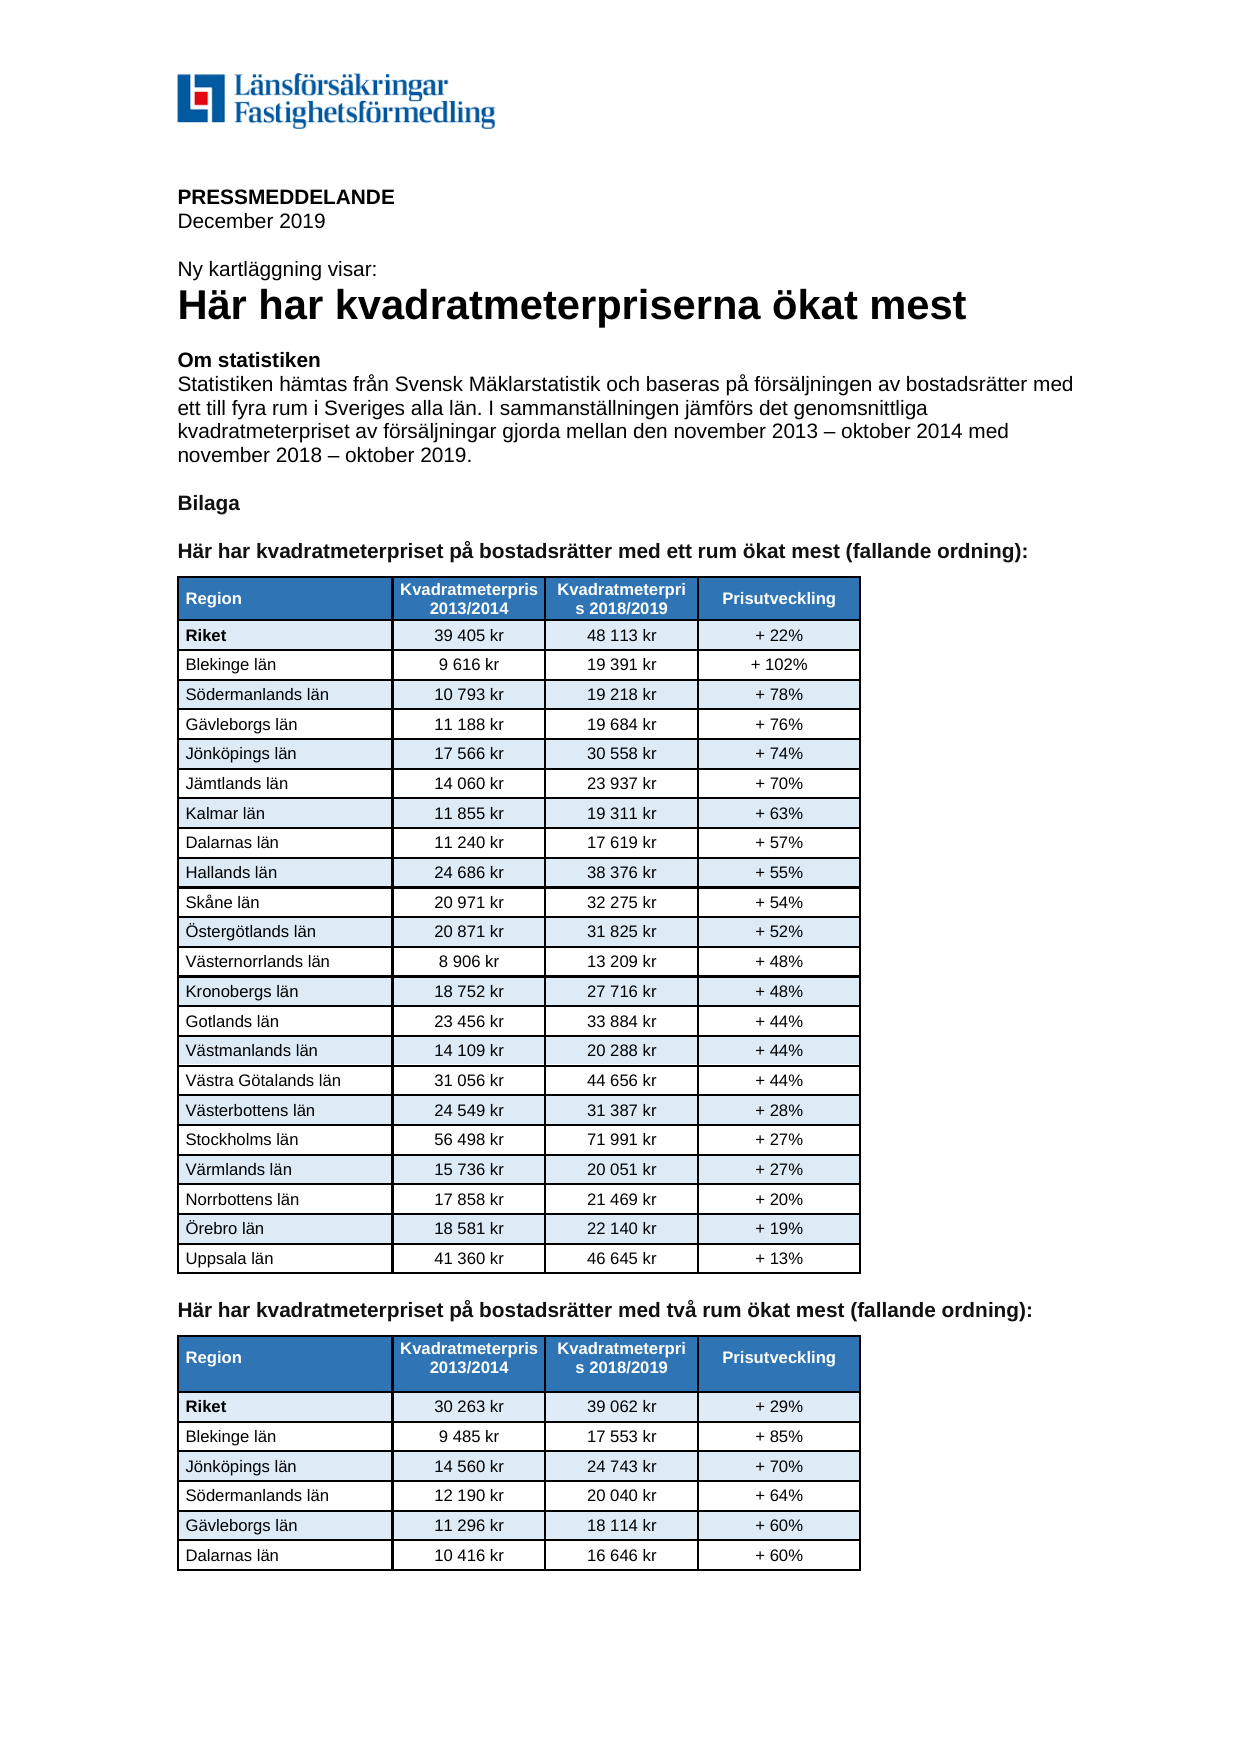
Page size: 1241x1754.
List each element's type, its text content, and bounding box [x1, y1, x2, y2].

table_cell Dalarnas län [179, 1541, 391, 1569]
table_cell 71 991 kr [546, 1126, 697, 1153]
table_cell + 29% [699, 1393, 859, 1421]
table_cell 19 311 kr [546, 799, 697, 827]
table_cell + 78% [699, 681, 859, 708]
table_header Prisutveckling [699, 1337, 859, 1391]
table_cell + 57% [699, 829, 859, 857]
table_cell + 55% [699, 859, 859, 886]
table_cell + 54% [699, 889, 859, 916]
table_cell 48 113 kr [546, 621, 697, 649]
table_cell 14 109 kr [394, 1037, 544, 1064]
table_cell Kronobergs län [179, 978, 391, 1005]
table_cell 16 646 kr [546, 1541, 697, 1569]
table_cell Gävleborgs län [179, 710, 391, 738]
table_cell Södermanlands län [179, 681, 391, 708]
table_cell 11 188 kr [394, 710, 544, 738]
table_cell Värmlands län [179, 1156, 391, 1183]
table_cell 39 062 kr [546, 1393, 697, 1421]
table_cell + 74% [699, 740, 859, 768]
table_cell Gotlands län [179, 1007, 391, 1035]
table_cell 11 240 kr [394, 829, 544, 857]
table_cell 13 209 kr [546, 948, 697, 975]
table_cell + 52% [699, 918, 859, 946]
table_cell 31 056 kr [394, 1067, 544, 1094]
table_cell 18 752 kr [394, 978, 544, 1005]
table_cell 23 937 kr [546, 770, 697, 797]
table_cell + 48% [699, 978, 859, 1005]
table_cell 20 288 kr [546, 1037, 697, 1064]
table_cell 31 825 kr [546, 918, 697, 946]
table_header Kvadratmeterpris 2013/2014 [394, 578, 544, 619]
table_cell Jönköpings län [179, 1452, 391, 1480]
text PRESSMEDDELANDE December 2019 Ny kartläggning visar: Här har kvadratmeterpriserna ökat mest Om statistiken Statistiken hämtas från Svensk Mäklarstatistik och baseras på försäljningen av bostadsrätter med ett till fyra rum i Sveriges alla län. I sammanställningen jämförs det genomsnittliga kvadratmeterpriset av försäljningar gjorda mellan den november 2013 – oktober 2014 med november 2018 – oktober 2019. Bilaga [177, 184, 1093, 515]
table_cell Dalarnas län [179, 829, 391, 857]
table_cell 41 360 kr [394, 1245, 544, 1272]
table_cell + 19% [699, 1215, 859, 1243]
table_cell 27 716 kr [546, 978, 697, 1005]
table_cell + 70% [699, 770, 859, 797]
table_cell + 44% [699, 1037, 859, 1064]
table_header Prisutveckling [699, 578, 859, 619]
table_cell + 76% [699, 710, 859, 738]
table_cell + 27% [699, 1156, 859, 1183]
table_cell + 63% [699, 799, 859, 827]
table_cell Kalmar län [179, 799, 391, 827]
table_cell + 22% [699, 621, 859, 649]
table_cell + 64% [699, 1482, 859, 1509]
table_cell + 27% [699, 1126, 859, 1153]
table_cell Västmanlands län [179, 1037, 391, 1064]
table_cell Riket [179, 621, 391, 649]
table_cell Skåne län [179, 889, 391, 916]
table_cell Jönköpings län [179, 740, 391, 768]
table_cell 18 114 kr [546, 1512, 697, 1539]
text Här har kvadratmeterpriset på bostadsrätter med ett rum ökat mest (fallande ordning): [177, 515, 1093, 563]
table_cell 20 871 kr [394, 918, 544, 946]
table_cell 21 469 kr [546, 1185, 697, 1213]
table_cell 11 855 kr [394, 799, 544, 827]
table_header Region [179, 578, 391, 619]
table_cell 56 498 kr [394, 1126, 544, 1153]
table_cell 18 581 kr [394, 1215, 544, 1243]
table_cell 33 884 kr [546, 1007, 697, 1035]
table_cell 17 553 kr [546, 1423, 697, 1450]
table_cell 30 558 kr [546, 740, 697, 768]
table_cell 10 416 kr [394, 1541, 544, 1569]
table_cell Västerbottens län [179, 1096, 391, 1124]
table_cell + 85% [699, 1423, 859, 1450]
table_cell + 44% [699, 1067, 859, 1094]
table_cell 20 051 kr [546, 1156, 697, 1183]
table_cell Norrbottens län [179, 1185, 391, 1213]
table_cell Örebro län [179, 1215, 391, 1243]
table_cell 23 456 kr [394, 1007, 544, 1035]
table_cell Blekinge län [179, 1423, 391, 1450]
table_header Kvadratmeterpris 2018/2019 [546, 578, 697, 619]
table_cell Blekinge län [179, 651, 391, 678]
table_header Kvadratmeterpris 2018/2019 [546, 1337, 697, 1391]
table_cell Östergötlands län [179, 918, 391, 946]
table_cell 11 296 kr [394, 1512, 544, 1539]
table_cell + 70% [699, 1452, 859, 1480]
table_cell Uppsala län [179, 1245, 391, 1272]
table_cell 8 906 kr [394, 948, 544, 975]
table_cell + 102% [699, 651, 859, 678]
table_cell 24 686 kr [394, 859, 544, 886]
table_cell Västernorrlands län [179, 948, 391, 975]
table_header Region [179, 1337, 391, 1391]
table_cell 14 560 kr [394, 1452, 544, 1480]
table_cell + 48% [699, 948, 859, 975]
table_cell 31 387 kr [546, 1096, 697, 1124]
table_cell Riket [179, 1393, 391, 1421]
table_cell 19 684 kr [546, 710, 697, 738]
table_cell 46 645 kr [546, 1245, 697, 1272]
table_cell 44 656 kr [546, 1067, 697, 1094]
table_cell + 13% [699, 1245, 859, 1272]
table_cell + 60% [699, 1512, 859, 1539]
table_cell 15 736 kr [394, 1156, 544, 1183]
picture [177, 73, 496, 129]
table_cell 30 263 kr [394, 1393, 544, 1421]
table_cell + 60% [699, 1541, 859, 1569]
table_cell 17 619 kr [546, 829, 697, 857]
table_cell 9 485 kr [394, 1423, 544, 1450]
table_cell 22 140 kr [546, 1215, 697, 1243]
table_cell Jämtlands län [179, 770, 391, 797]
table_cell + 20% [699, 1185, 859, 1213]
table_cell 17 566 kr [394, 740, 544, 768]
table_cell 39 405 kr [394, 621, 544, 649]
table_cell Västra Götalands län [179, 1067, 391, 1094]
table_cell 19 391 kr [546, 651, 697, 678]
table_cell 24 743 kr [546, 1452, 697, 1480]
table_cell 12 190 kr [394, 1482, 544, 1509]
table_cell 14 060 kr [394, 770, 544, 797]
table_cell 19 218 kr [546, 681, 697, 708]
table_cell Södermanlands län [179, 1482, 391, 1509]
table_cell + 44% [699, 1007, 859, 1035]
table_cell 9 616 kr [394, 651, 544, 678]
table_cell Hallands län [179, 859, 391, 886]
table_cell 38 376 kr [546, 859, 697, 886]
table_cell 24 549 kr [394, 1096, 544, 1124]
table_cell 20 971 kr [394, 889, 544, 916]
text Här har kvadratmeterpriset på bostadsrätter med två rum ökat mest (fallande ordning): [177, 1274, 1093, 1322]
table_cell 32 275 kr [546, 889, 697, 916]
table_header Kvadratmeterpris 2013/2014 [394, 1337, 544, 1391]
table_cell Stockholms län [179, 1126, 391, 1153]
table_cell 10 793 kr [394, 681, 544, 708]
table_cell + 28% [699, 1096, 859, 1124]
table_cell 20 040 kr [546, 1482, 697, 1509]
table_cell 17 858 kr [394, 1185, 544, 1213]
table_cell Gävleborgs län [179, 1512, 391, 1539]
